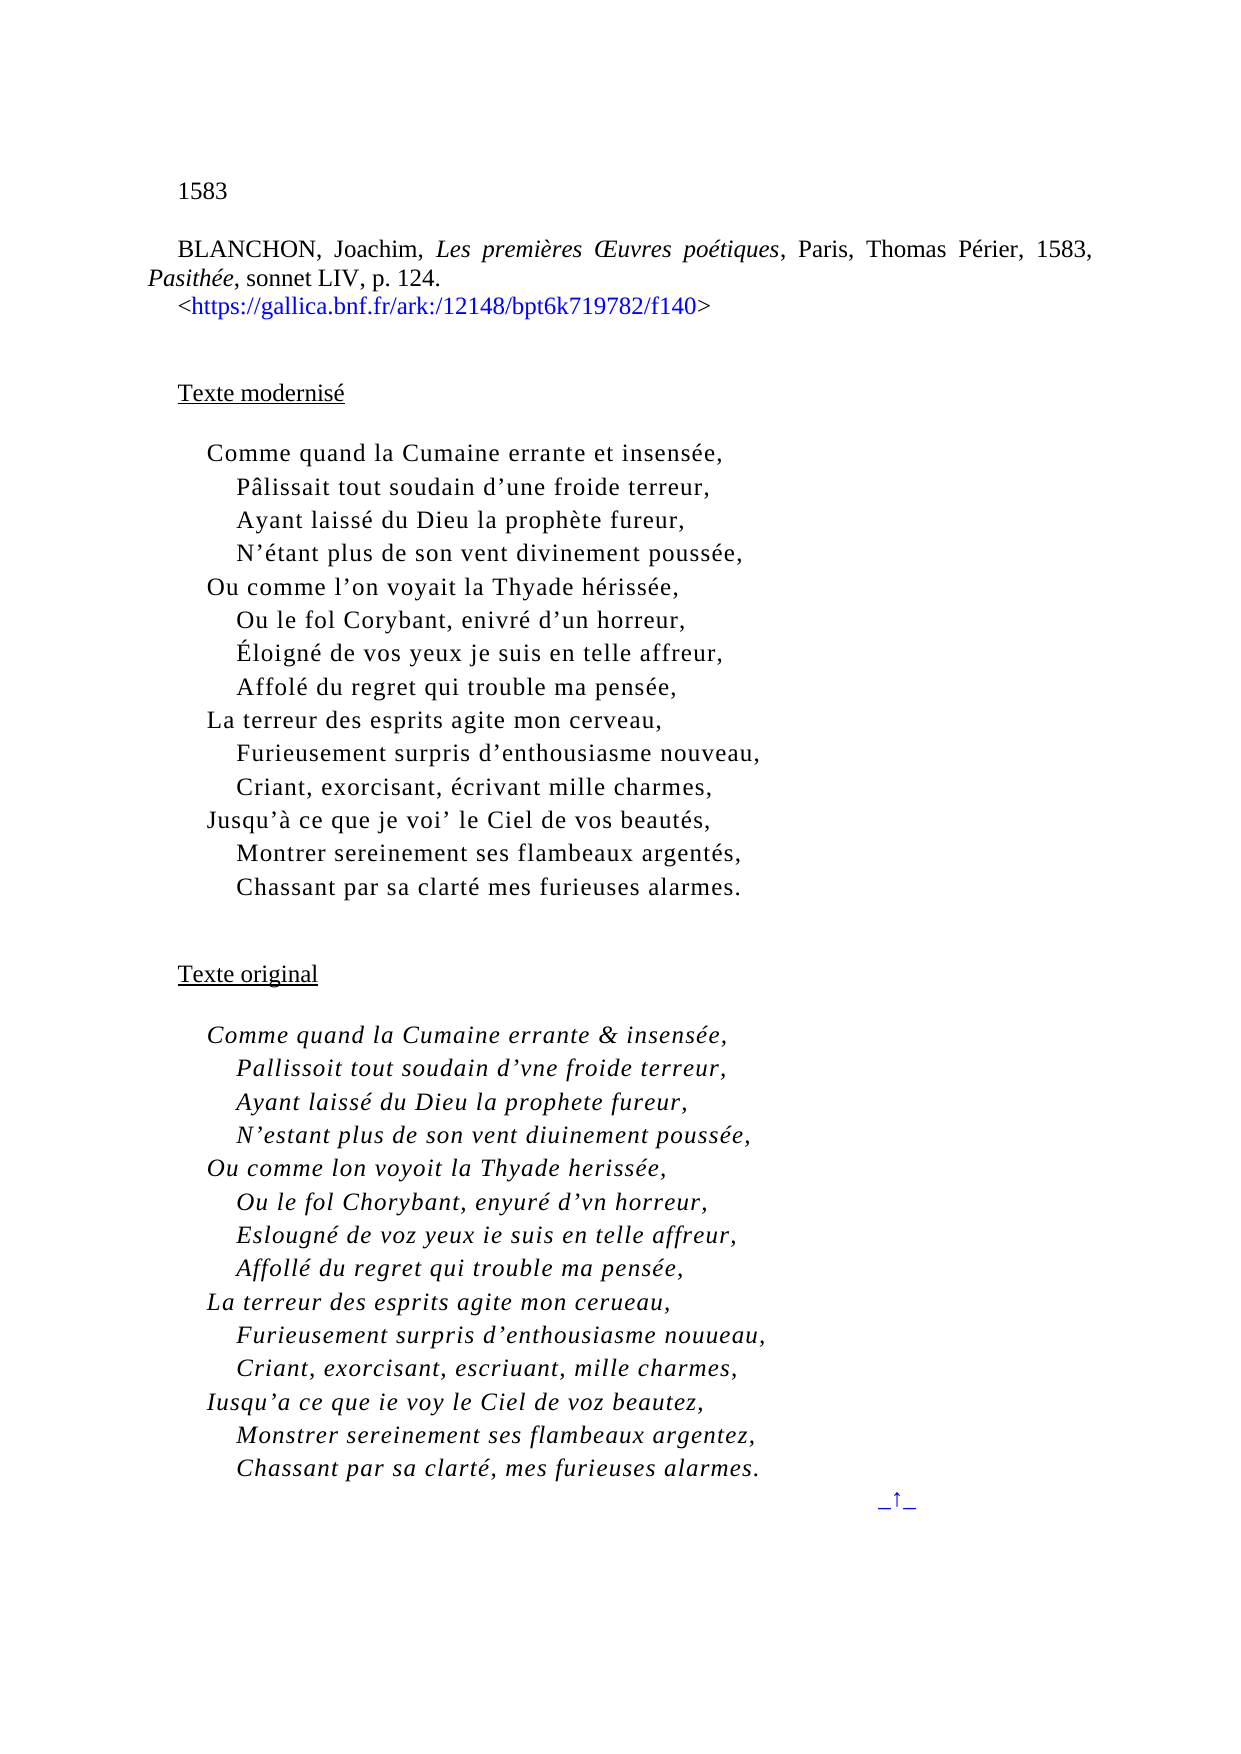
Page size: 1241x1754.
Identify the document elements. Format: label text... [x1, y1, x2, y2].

text Eslougné de voz yeux ie suis en telle affreur, [236, 1217, 1093, 1250]
text Ou le fol Chorybant, enyuré d’vn horreur, [236, 1183, 1093, 1217]
text Monstrer sereinement ses flambeaux argentez, [236, 1417, 1093, 1450]
text Ou comme lon voyoit la Thyade herissée, [207, 1150, 1093, 1183]
text Ayant laissé du Dieu la prophète fureur, [236, 502, 1093, 535]
text Affolé du regret qui trouble ma pensée, [236, 668, 1093, 702]
text _↑_ [148, 1483, 915, 1512]
text <https://gallica.bnf.fr/ark:/12148/bpt6k719782/f140> [148, 291, 1093, 320]
text La terreur des esprits agite mon cerveau, [207, 702, 1093, 735]
text Criant, exorcisant, écrivant mille charmes, [236, 768, 1093, 802]
text Chassant par sa clarté, mes furieuses alarmes. [236, 1450, 1093, 1483]
text Furieusement surpris d’enthousiasme nouveau, [236, 735, 1093, 768]
text Ou comme l’on voyait la Thyade hérissée, [207, 568, 1093, 602]
text Montrer sereinement ses flambeaux argentés, [236, 835, 1093, 868]
text Texte original [148, 959, 1093, 988]
text Furieusement surpris d’enthousiasme nouueau, [236, 1317, 1093, 1350]
text Ayant laissé du Dieu la prophete fureur, [236, 1083, 1093, 1117]
text Jusqu’à ce que je voi’ le Ciel de vos beautés, [207, 802, 1093, 835]
text Comme quand la Cumaine errante et insensée, [207, 435, 1093, 468]
text Pallissoit tout soudain d’vne froide terreur, [236, 1050, 1093, 1083]
text Comme quand la Cumaine errante & insensée, [207, 1017, 1093, 1050]
text N’estant plus de son vent diuinement poussée, [236, 1117, 1093, 1150]
text Éloigné de vos yeux je suis en telle affreur, [236, 635, 1093, 668]
text 1583 [148, 176, 1093, 205]
text Ou le fol Corybant, enivré d’un horreur, [236, 602, 1093, 635]
text Affollé du regret qui trouble ma pensée, [236, 1250, 1093, 1283]
text N’étant plus de son vent divinement poussée, [236, 535, 1093, 568]
text Chassant par sa clarté mes furieuses alarmes. [236, 868, 1093, 902]
text La terreur des esprits agite mon cerueau, [207, 1283, 1093, 1317]
text Texte modernisé [148, 378, 1093, 406]
text Criant, exorcisant, escriuant, mille charmes, [236, 1350, 1093, 1383]
text BLANCHON, Joachim, Les premières Œuvres poétiques, Paris, Thomas Périer, 1583, Pasithée, sonnet LIV, p. 124. [148, 234, 1093, 291]
text Pâlissait tout soudain d’une froide terreur, [236, 468, 1093, 502]
text Iusqu’a ce que ie voy le Ciel de voz beautez, [207, 1383, 1093, 1417]
